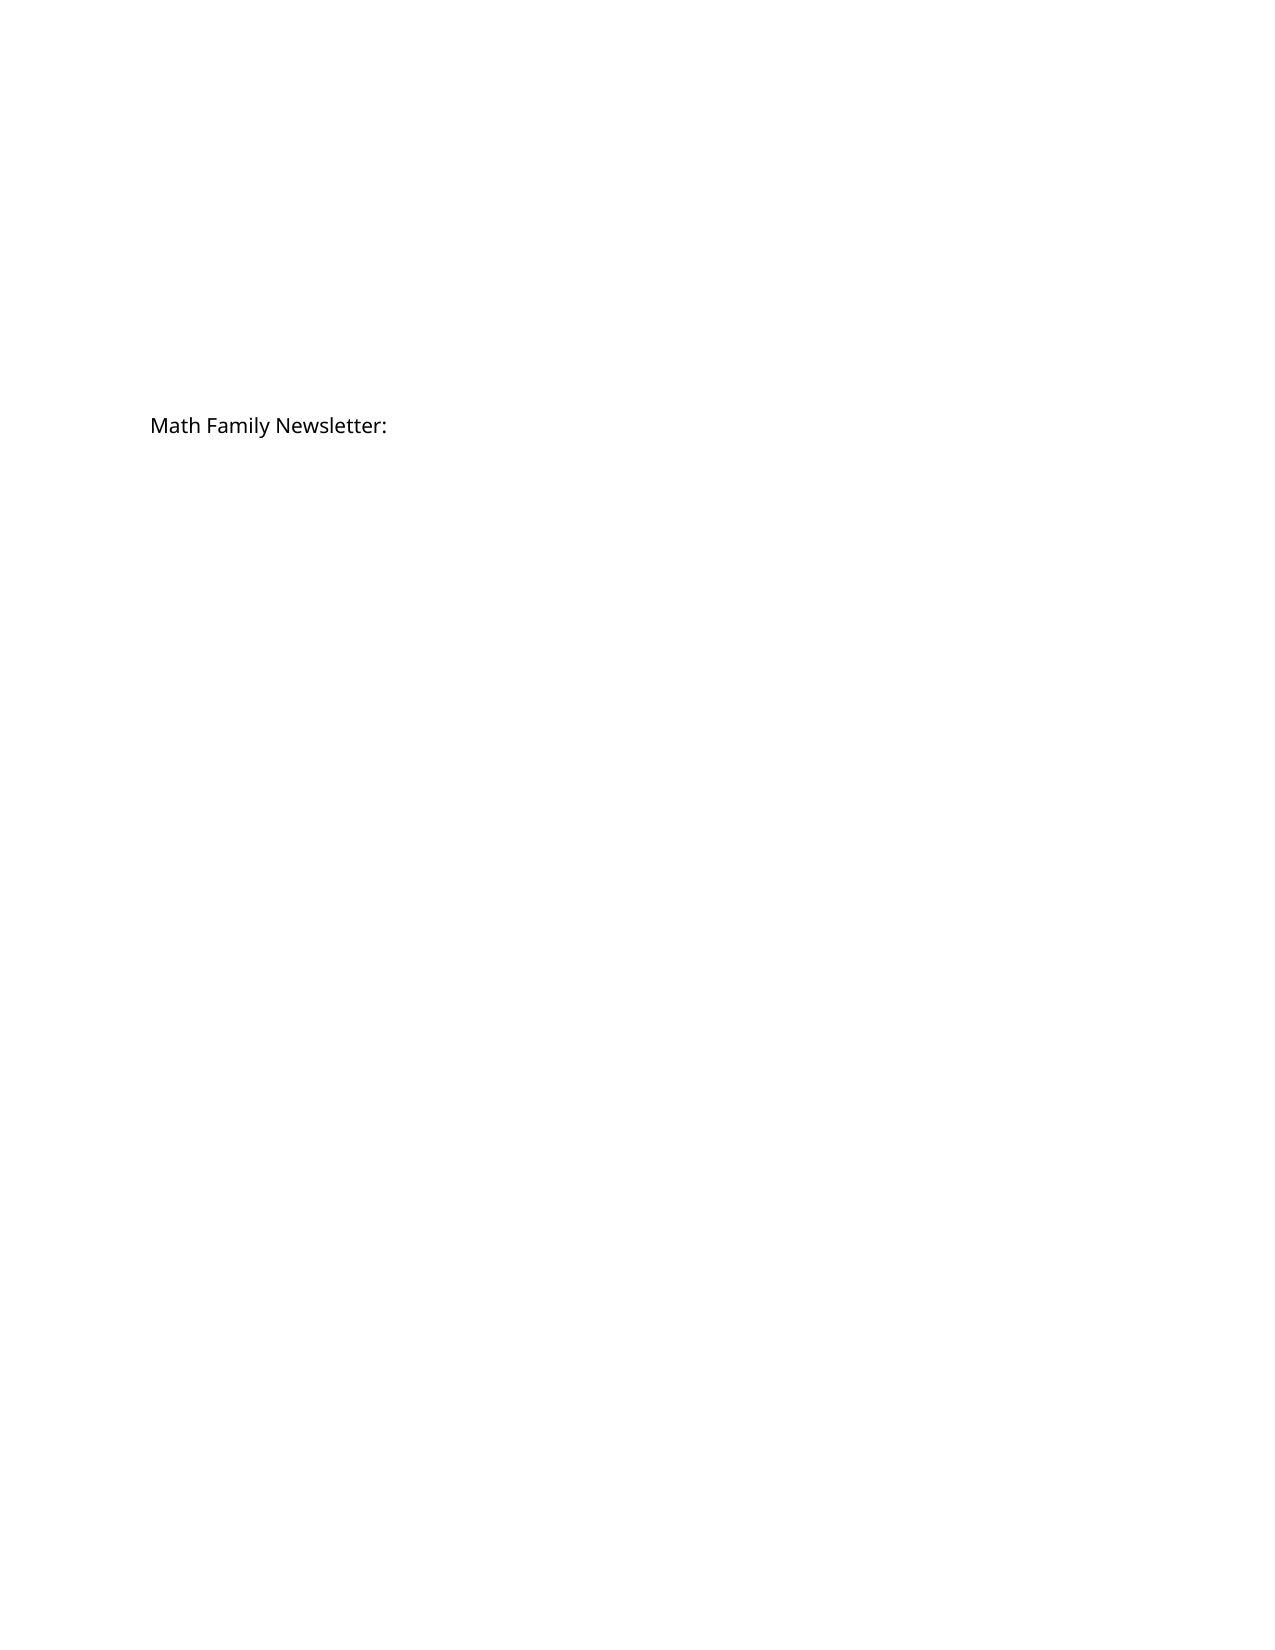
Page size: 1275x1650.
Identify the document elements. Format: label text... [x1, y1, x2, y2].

text Math Family Newsletter: [150, 411, 1125, 439]
